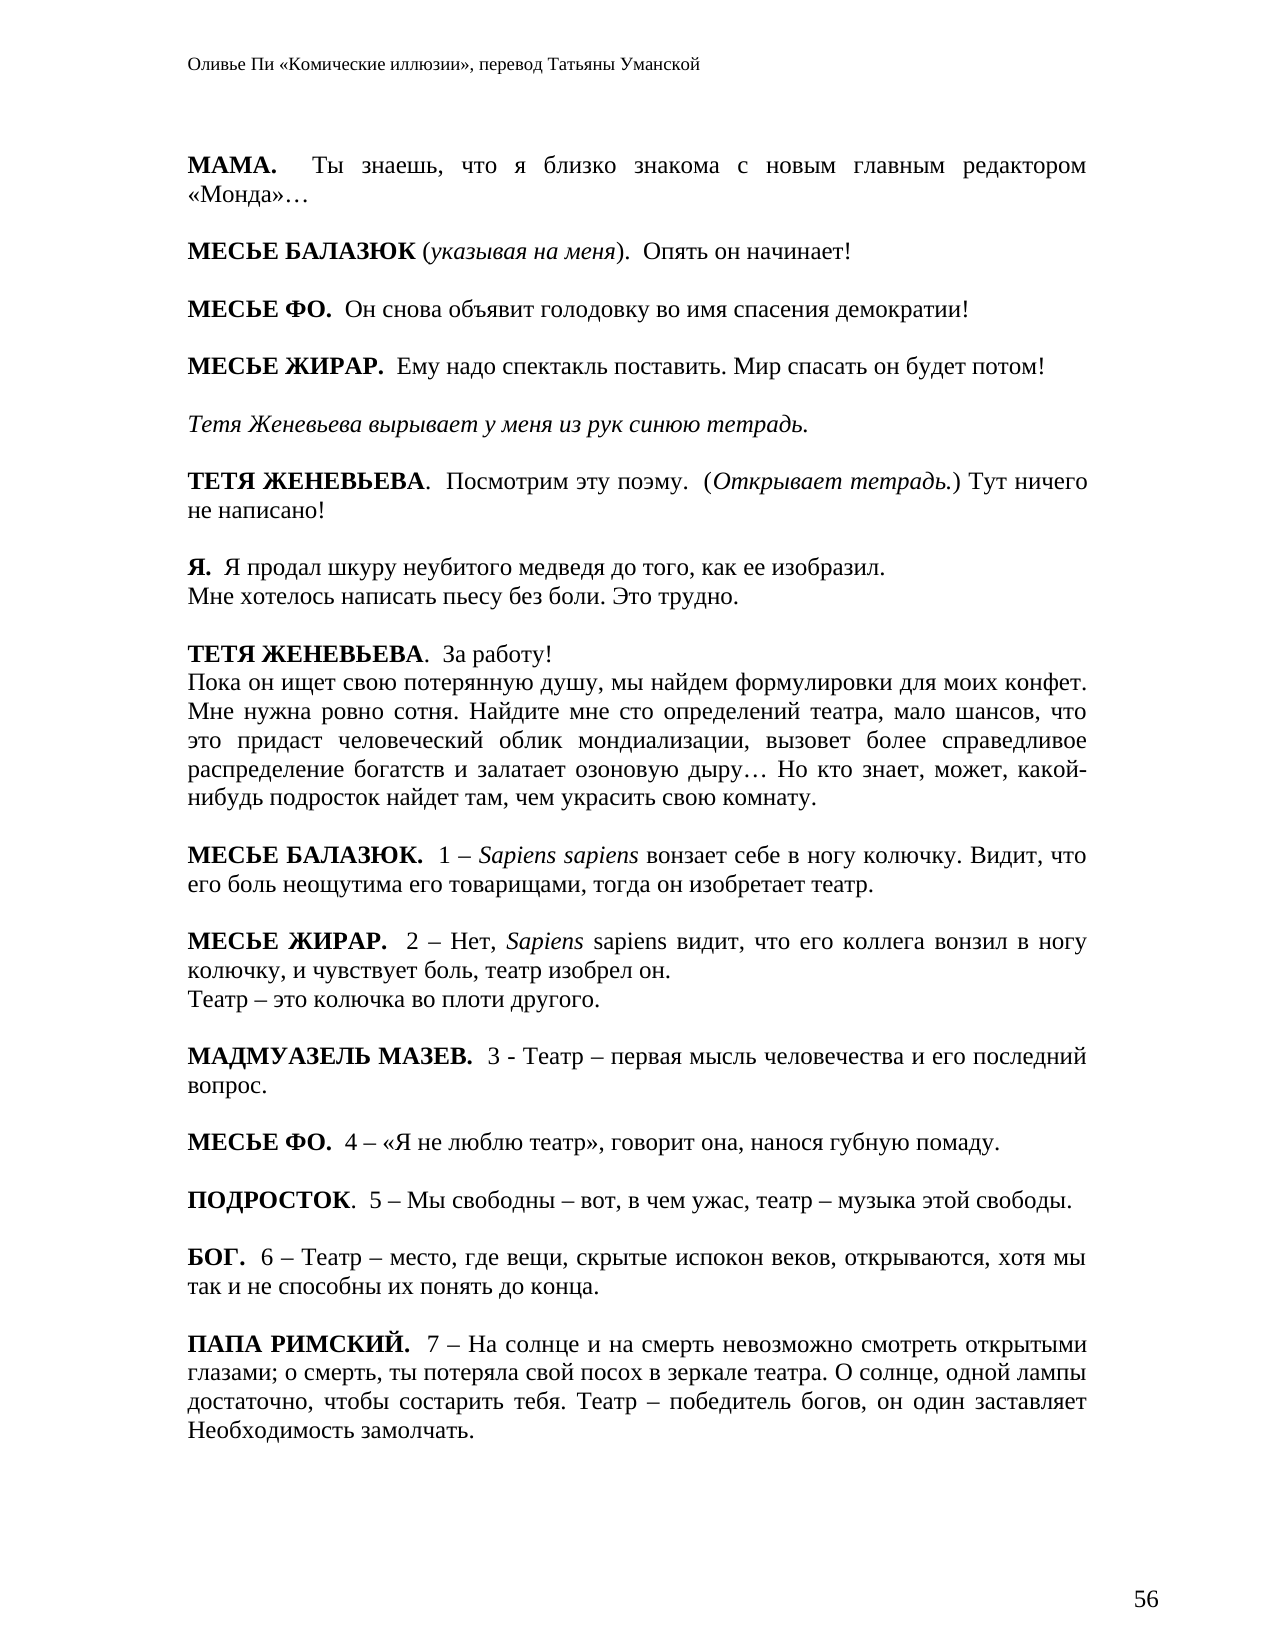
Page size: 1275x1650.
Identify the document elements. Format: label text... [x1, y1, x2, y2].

text МЕСЬЕ БАЛАЗЮК. 1 – Sapiens sapiens вонзает себе в ногу колючку. Видит, что его боль неощутима его товарищами, тогда он изобретает театр. [187, 840, 1088, 897]
text ТЕТЯ ЖЕНЕВЬЕВА. Посмотрим эту поэму. (Открывает тетрадь.) Тут ничего не написано! [187, 466, 1088, 524]
text МЕСЬЕ ЖИРАР. Ему надо спектакль поставить. Мир спасать он будет потом! [187, 351, 1088, 380]
text МЕСЬЕ БАЛАЗЮК (указывая на меня). Опять он начинает! [187, 236, 1088, 265]
text МЕСЬЕ ЖИРАР. 2 – Нет, Sapiens sapiens видит, что его коллега вонзил в ногу колючку, и чувствует боль, театр изобрел он. [187, 926, 1088, 984]
text Мне хотелось написать пьесу без боли. Это трудно. [187, 581, 1088, 610]
text МЕСЬЕ ФО. 4 – «Я не люблю театр», говорит она, нанося губную помаду. [187, 1127, 1088, 1156]
text МЕСЬЕ ФО. Он снова объявит голодовку во имя спасения демократии! [187, 294, 1088, 322]
text ТЕТЯ ЖЕНЕВЬЕВА. За работу! [187, 639, 1088, 667]
text ПОДРОСТОК. 5 – Мы свободны – вот, в чем ужас, театр – музыка этой свободы. [187, 1185, 1088, 1214]
text МАДМУАЗЕЛЬ МАЗЕВ. 3 - Театр – первая мысль человечества и его последний вопрос. [187, 1041, 1088, 1099]
text Пока он ищет свою потерянную душу, мы найдем формулировки для моих конфет. Мне нужна ровно сотня. Найдите мне сто определений театра, мало шансов, что это придаст человеческий облик мондиализации, вызовет более справедливое распределение богатств и залатает озоновую дыру… Но кто знает, может, какой-нибудь подросток найдет там, чем украсить свою комнату. [187, 667, 1088, 811]
text Театр – это колючка во плоти другого. [187, 984, 1088, 1012]
text МАМА. Ты знаешь, что я близко знакома с новым главным редактором «Монда»… [187, 150, 1088, 207]
text Тетя Женевьева вырывает у меня из рук синюю тетрадь. [187, 409, 1088, 437]
text Я. Я продал шкуру неубитого медведя до того, как ее изобразил. [187, 552, 1088, 581]
text БОГ. 6 – Театр – место, где вещи, скрытые испокон веков, открываются, хотя мы так и не способны их понять до конца. [187, 1242, 1088, 1300]
text ПАПА РИМСКИЙ. 7 – На солнце и на смерть невозможно смотреть открытыми глазами; о смерть, ты потеряла свой посох в зеркале театра. О солнце, одной лампы достаточно, чтобы состарить тебя. Театр – победитель богов, он один заставляет Необходимость замолчать. [187, 1329, 1088, 1444]
